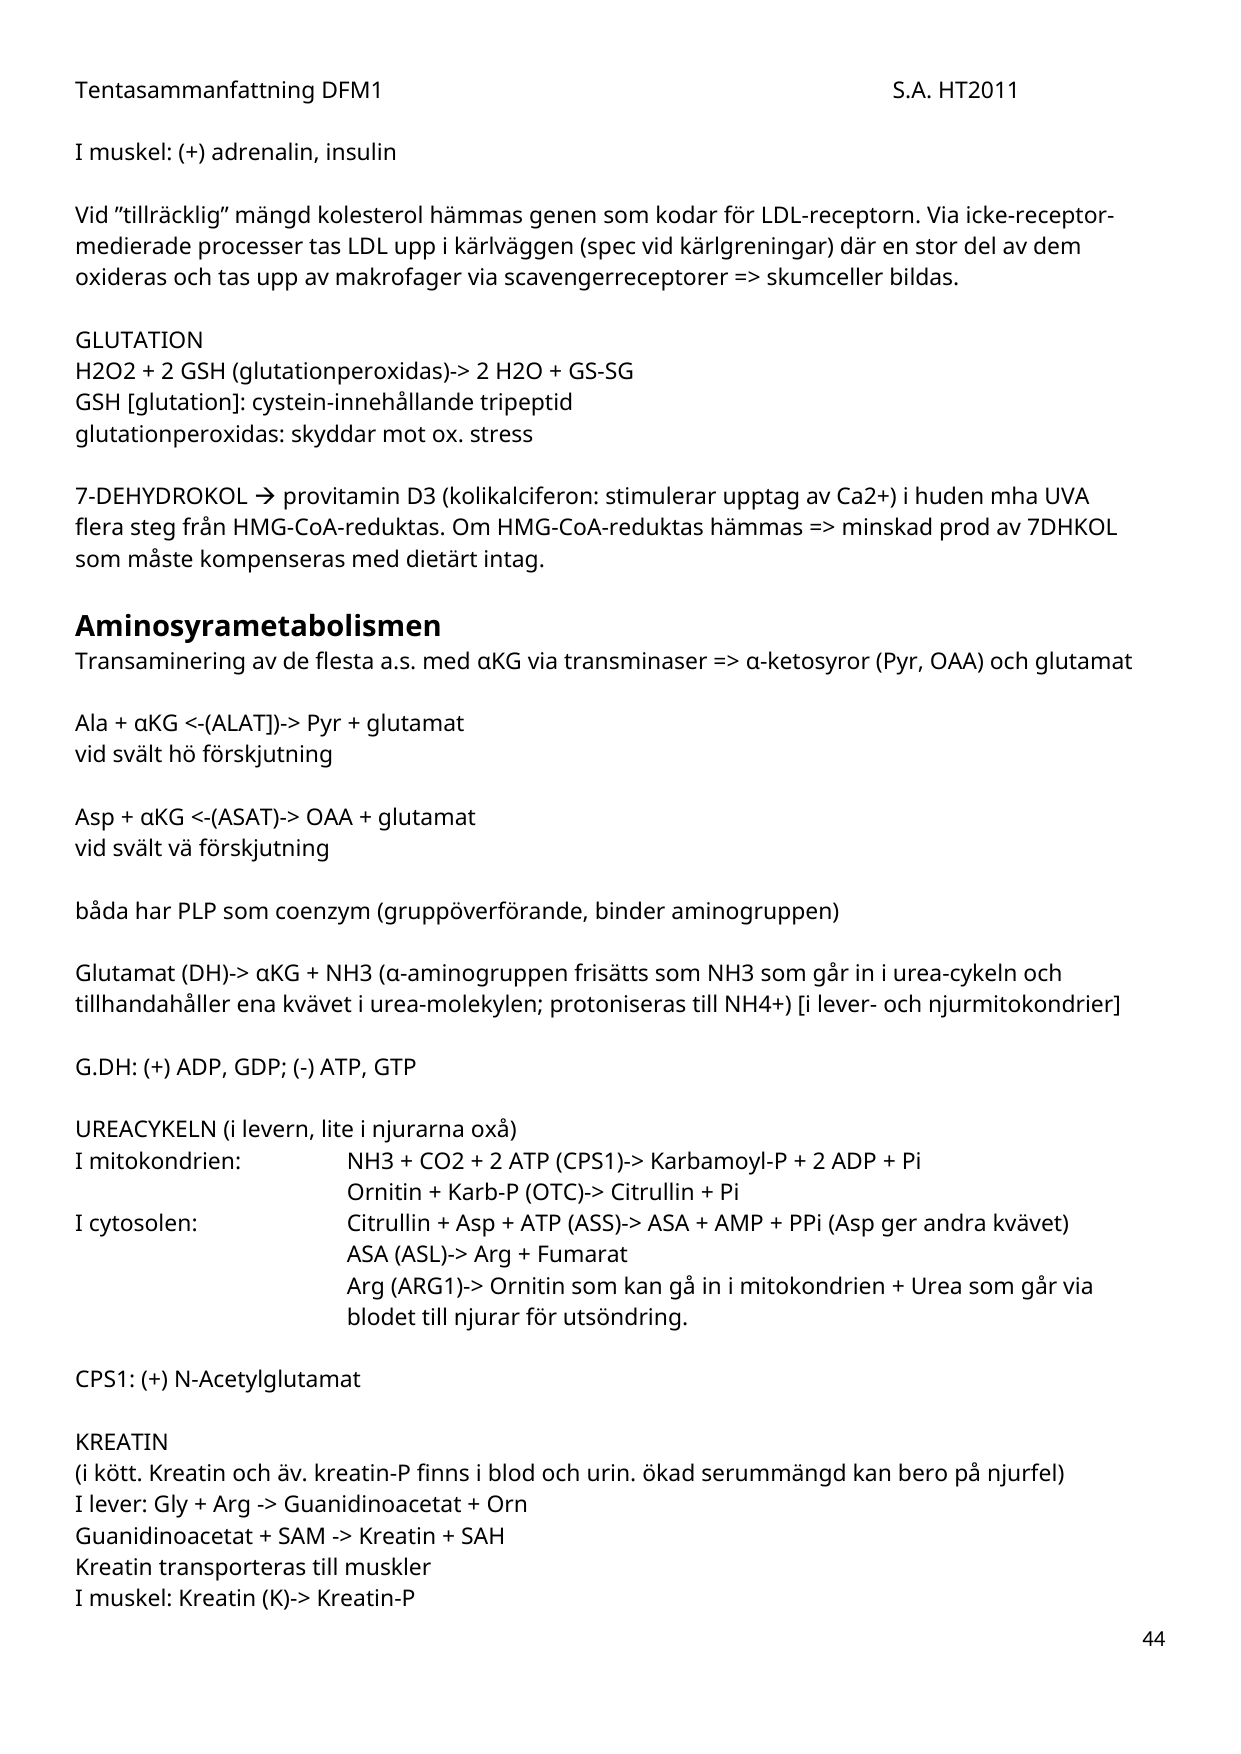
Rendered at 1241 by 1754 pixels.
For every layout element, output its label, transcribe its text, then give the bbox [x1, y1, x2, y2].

text vid svält hö förskjutning [75, 738, 1165, 770]
text ASA (ASL)-> Arg + Fumarat [211, 1238, 1165, 1270]
text GSH [glutation]: cystein-innehållande tripeptid [75, 386, 1165, 417]
text I muskel: Kreatin (K)-> Kreatin-P [75, 1582, 1165, 1613]
text Guanidinoacetat + SAM -> Kreatin + SAH [75, 1520, 1165, 1551]
text GLUTATION [75, 324, 1165, 355]
text Vid ”tillräcklig” mängd kolesterol hämmas genen som kodar för LDL-receptorn. Via icke-receptor-medierade processer tas LDL upp i kärlväggen (spec vid kärlgreningar) där en stor del av dem oxideras och tas upp av makrofager via scavengerreceptorer => skumceller bildas. [75, 199, 1165, 292]
text CPS1: (+) N-Acetylglutamat [75, 1363, 1165, 1395]
text Ala + αKG <-(ALAT])-> Pyr + glutamat [75, 707, 1165, 738]
text glutationperoxidas: skyddar mot ox. stress [75, 417, 1165, 449]
text Arg (ARG1)-> Ornitin som kan gå in i mitokondrien + Urea som går via blodet till njurar för utsöndring. [347, 1270, 1165, 1332]
text G.DH: (+) ADP, GDP; (-) ATP, GTP [75, 1051, 1165, 1082]
text Kreatin transporteras till muskler [75, 1551, 1165, 1582]
subtitle Aminosyrametabolismen [75, 605, 1165, 645]
text Asp + αKG <-(ASAT)-> OAA + glutamat [75, 801, 1165, 832]
text Glutamat (DH)-> αKG + NH3 (α-aminogruppen frisätts som NH3 som går in i urea-cykeln och tillhandahåller ena kvävet i urea-molekylen; protoniseras till NH4+) [i lever- och njurmitokondrier] [75, 957, 1165, 1020]
text flera steg från HMG-CoA-reduktas. Om HMG-CoA-reduktas hämmas => minskad prod av 7DHKOL som måste kompenseras med dietärt intag. [75, 511, 1165, 574]
text 7-DEHYDROKOL provitamin D3 (kolikalciferon: stimulerar upptag av Ca2+) i huden mha UVA [75, 480, 1165, 511]
text UREACYKELN (i levern, lite i njurarna oxå) [75, 1113, 1165, 1145]
text I mitokondrien: NH3 + CO2 + 2 ATP (CPS1)-> Karbamoyl-P + 2 ADP + Pi [75, 1145, 1165, 1176]
text Ornitin + Karb-P (OTC)-> Citrullin + Pi [211, 1176, 1165, 1207]
text (i kött. Kreatin och äv. kreatin-P finns i blod och urin. ökad serummängd kan bero på njurfel) [75, 1457, 1165, 1488]
text vid svält vä förskjutning [75, 832, 1165, 863]
text H2O2 + 2 GSH (glutationperoxidas)-> 2 H2O + GS-SG [75, 355, 1165, 386]
text I muskel: (+) adrenalin, insulin [75, 136, 1165, 167]
text KREATIN [75, 1426, 1165, 1457]
text I cytosolen: Citrullin + Asp + ATP (ASS)-> ASA + AMP + PPi (Asp ger andra kvävet) [75, 1207, 1165, 1238]
text båda har PLP som coenzym (gruppöverförande, binder aminogruppen) [75, 895, 1165, 926]
text I lever: Gly + Arg -> Guanidinoacetat + Orn [75, 1488, 1165, 1520]
text Transaminering av de flesta a.s. med αKG via transminaser => α-ketosyror (Pyr, OAA) och glutamat [75, 645, 1165, 676]
